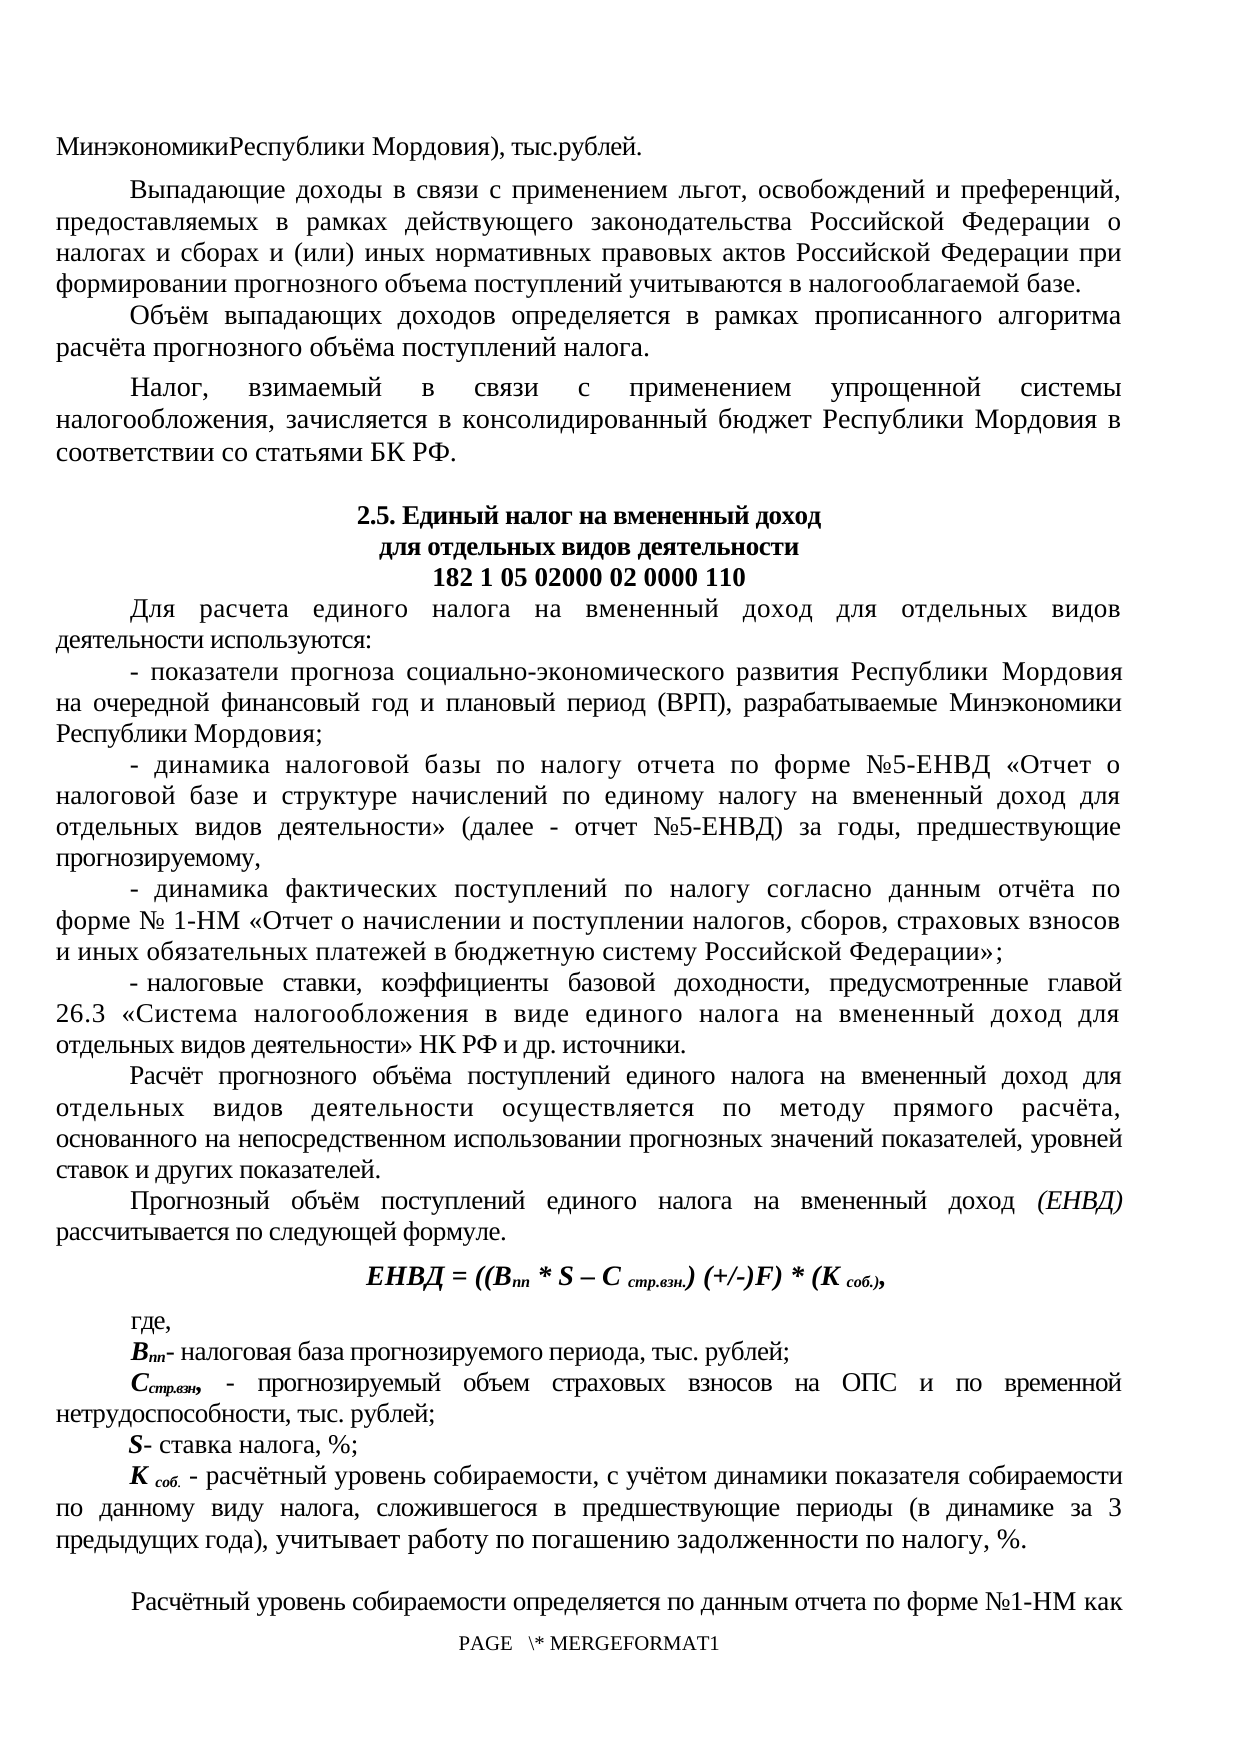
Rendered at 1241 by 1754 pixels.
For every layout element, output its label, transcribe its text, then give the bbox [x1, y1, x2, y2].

text S- ставка налога, %; [56, 1428, 1123, 1459]
text ЕНВД = ((Bпп * S – С стр.взн.) (+/-)F) * (K соб.), [56, 1259, 1123, 1291]
list динамика налоговой базы по налогу отчета по форме №5-ЕНВД «Отчет о налоговой базе и структуре начислений по единому налогу на вмененный доход для отдельных видов деятельности» (далее - отчет №5-ЕНВД) за годы, предшествующие прогнозируемому, [56, 748, 1123, 873]
text Выпадающие доходы в связи с применением льгот, освобождений и преференций, предоставляемых в рамках действующего законодательства Российской Федерации о налогах и сборах и (или) иных нормативных правовых актов Российской Федерации при формировании прогнозного объема поступлений учитываются в налогооблагаемой базе. [56, 173, 1123, 298]
text 2.5. Единый налог на вмененный доход [56, 499, 1123, 530]
text 182 1 05 02000 02 0000 110 [56, 561, 1123, 592]
text Прогнозный объём поступлений единого налога на вмененный доход (ЕНВД) рассчитывается по следующей формуле. [56, 1184, 1123, 1246]
text - показатели прогноза социально-экономического развития Республики Мордовия на очередной финансовый год и плановый период (ВРП), разрабатываемые Минэкономики Республики Мордовия; [56, 654, 1123, 748]
text Расчёт прогнозного объёма поступлений единого налога на вмененный доход для отдельных видов деятельности осуществляется по методу прямого расчёта, основанного на непосредственном использовании прогнозных значений показателей, уровней ставок и других показателей. [56, 1059, 1123, 1184]
text Налог, взимаемый в связи с применением упрощенной системы налогообложения, зачисляется в консолидированный бюджет Республики Мордовия в соответствии со статьями БК РФ. [56, 371, 1123, 468]
text Объём выпадающих доходов определяется в рамках прописанного алгоритма расчёта прогнозного объёма поступлений налога. [56, 298, 1123, 363]
list динамика фактических поступлений по налогу согласно данным отчёта по форме № 1-НМ «Отчет о начислении и поступлении налогов, сборов, страховых взносов и иных обязательных платежей в бюджетную систему Российской Федерации»; [56, 873, 1123, 966]
text К соб. - расчётный уровень собираемости, с учётом динамики показателя собираемости по данному виду налога, сложившегося в предшествующие периоды (в динамике за 3 предыдущих года), учитывает работу по погашению задолженности по налогу, %. [56, 1459, 1123, 1554]
text Сстр.взн, - прогнозируемый объем страховых взносов на ОПС и по временной нетрудоспособности, тыс. рублей; [56, 1366, 1123, 1428]
text VВРПп.,п - объем прогнозируемого валового регионального продукта (по данным МинэкономикиРеспублики Мордовия), тыс.рублей. [56, 130, 1123, 161]
text где, [56, 1304, 1123, 1335]
text для отдельных видов деятельности [56, 530, 1123, 561]
text Для расчета единого налога на вмененный доход для отдельных видов деятельности используются: [56, 592, 1123, 654]
text Впп- налоговая база прогнозируемого периода, тыс. рублей; [56, 1335, 1123, 1366]
text - налоговые ставки, коэффициенты базовой доходности, предусмотренные главой 26.3 «Система налогообложения в виде единого налога на вмененный доход для отдельных видов деятельности» НК РФ и др. источники. [56, 966, 1123, 1059]
